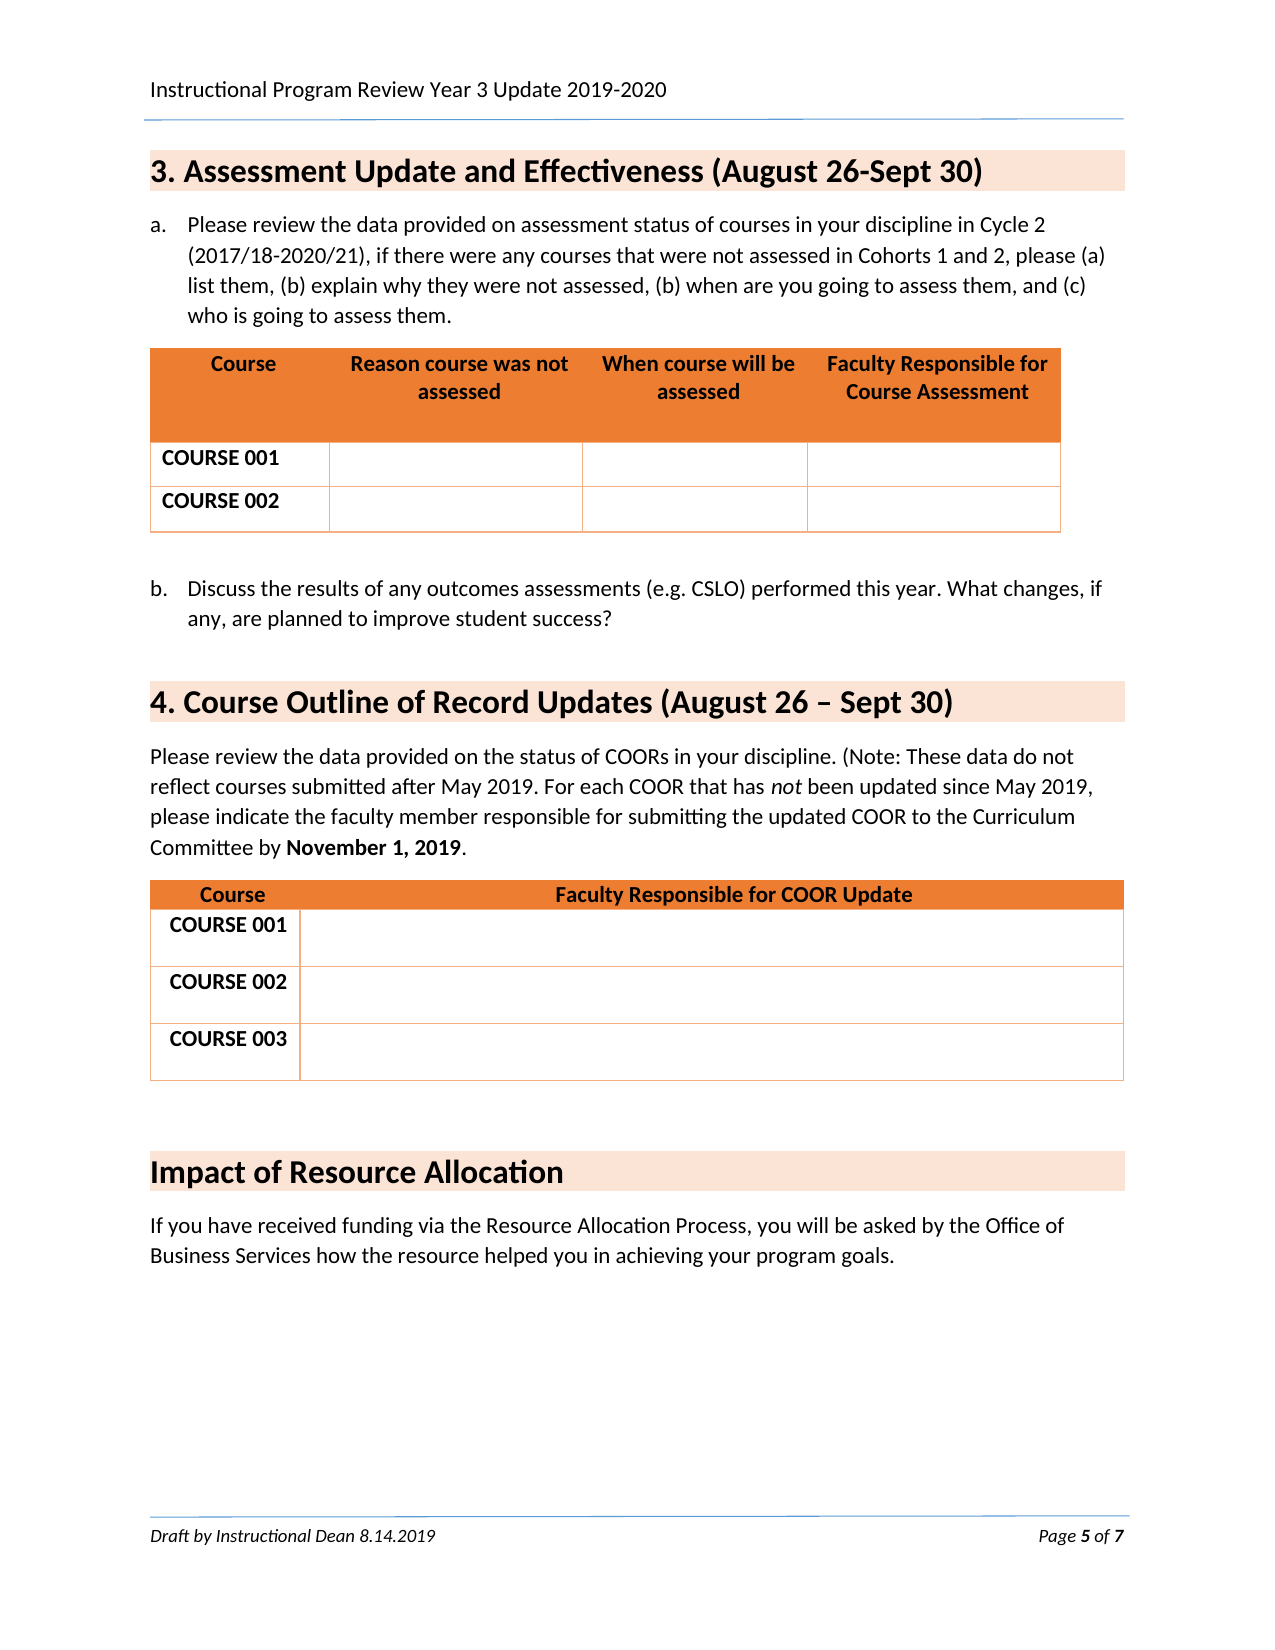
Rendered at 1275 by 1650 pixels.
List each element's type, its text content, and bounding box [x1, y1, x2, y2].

table_header When course will be assessed [583, 349, 807, 442]
table_cell COURSE 001 [151, 910, 299, 966]
table_header Faculty Responsible for Course Assessment [808, 349, 1060, 442]
text 3. Assessment Update and Effectiveness (August 26-Sept 30) [150, 150, 1125, 191]
table_cell COURSE 002 [151, 967, 299, 1023]
table_header Course [151, 881, 299, 909]
table_cell [301, 967, 1123, 1023]
table_header Reason course was not assessed [330, 349, 582, 442]
text If you have received funding via the Resource Allocation Process, you will be asked by the Office of Business Services how the resource helped you in achieving your program goals. [150, 1211, 1125, 1269]
text Impact of Resource Allocation [150, 1151, 1125, 1191]
table_cell [583, 443, 807, 486]
table_cell [301, 910, 1123, 966]
table_header Course [151, 349, 329, 442]
text 4. Course Outline of Record Updates (August 26 – Sept 30) [150, 681, 1125, 722]
table_cell COURSE 002 [151, 487, 329, 531]
table_cell [301, 1024, 1123, 1080]
table_cell COURSE 001 [151, 443, 329, 486]
table_cell [583, 487, 807, 531]
list Discuss the results of any outcomes assessments (e.g. CSLO) performed this year. What changes, if any, are planned to improve student success? [150, 574, 1125, 632]
list Please review the data provided on assessment status of courses in your discipline in Cycle 2 (2017/18-2020/21), if there were any courses that were not assessed in Cohorts 1 and 2, please (a) list them, (b) explain why they were not assessed, (b) when are you going to assess them, and (c) who is going to assess them. [150, 211, 1125, 329]
table_cell [330, 443, 582, 486]
table_cell COURSE 003 [151, 1024, 299, 1080]
text Please review the data provided on the status of COORs in your discipline. (Note: These data do not reflect courses submitted after May 2019. For each COOR that has not been updated since May 2019, please indicate the faculty member responsible for submitting the updated COOR to the Curriculum Committee by November 1, 2019. [150, 742, 1125, 861]
table_header Faculty Responsible for COOR Update [301, 881, 1123, 909]
table_cell [330, 487, 582, 531]
table_cell [808, 487, 1060, 531]
table_cell [808, 443, 1060, 486]
